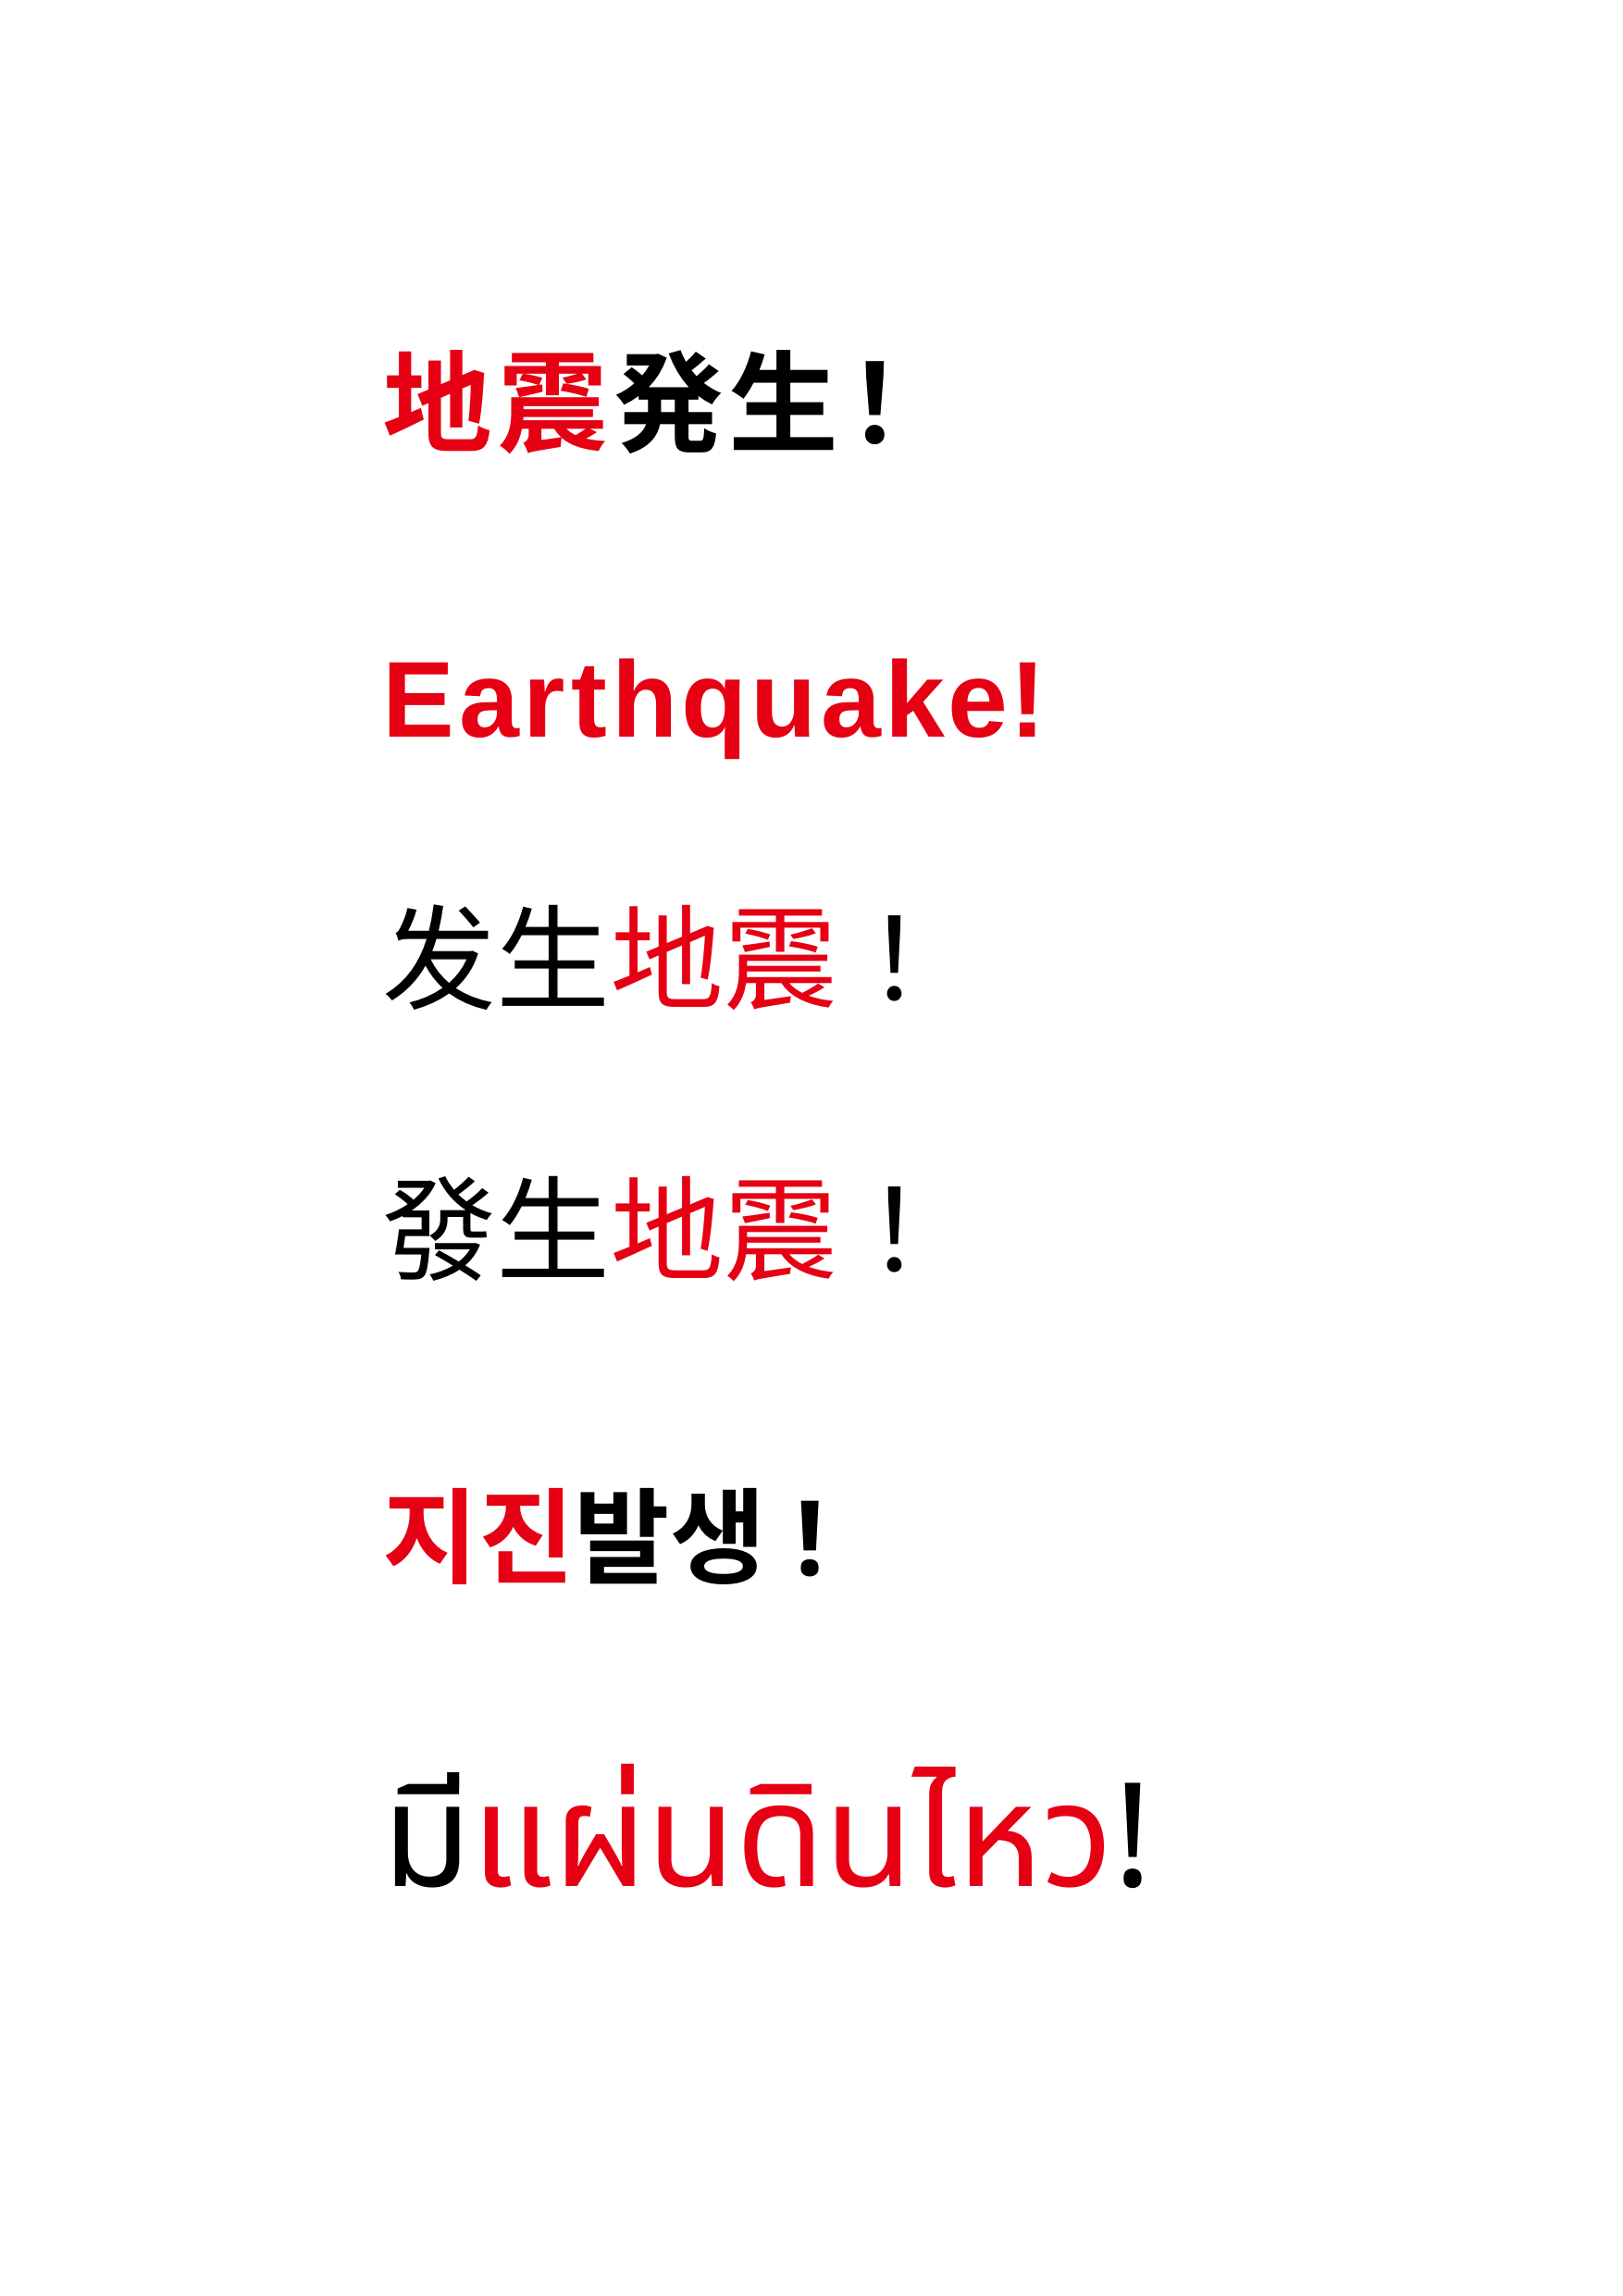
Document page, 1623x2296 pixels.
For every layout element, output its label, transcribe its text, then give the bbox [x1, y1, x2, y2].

text 地震発生！ [382, 341, 1392, 453]
text มีแผ่นดินไหว! [382, 1758, 1392, 1919]
text Earthquake! [382, 636, 1392, 760]
text 지진발생 ! [382, 1486, 1392, 1585]
text 發生地震！ [382, 1150, 1392, 1305]
text 发生地震！ [382, 879, 1392, 1034]
